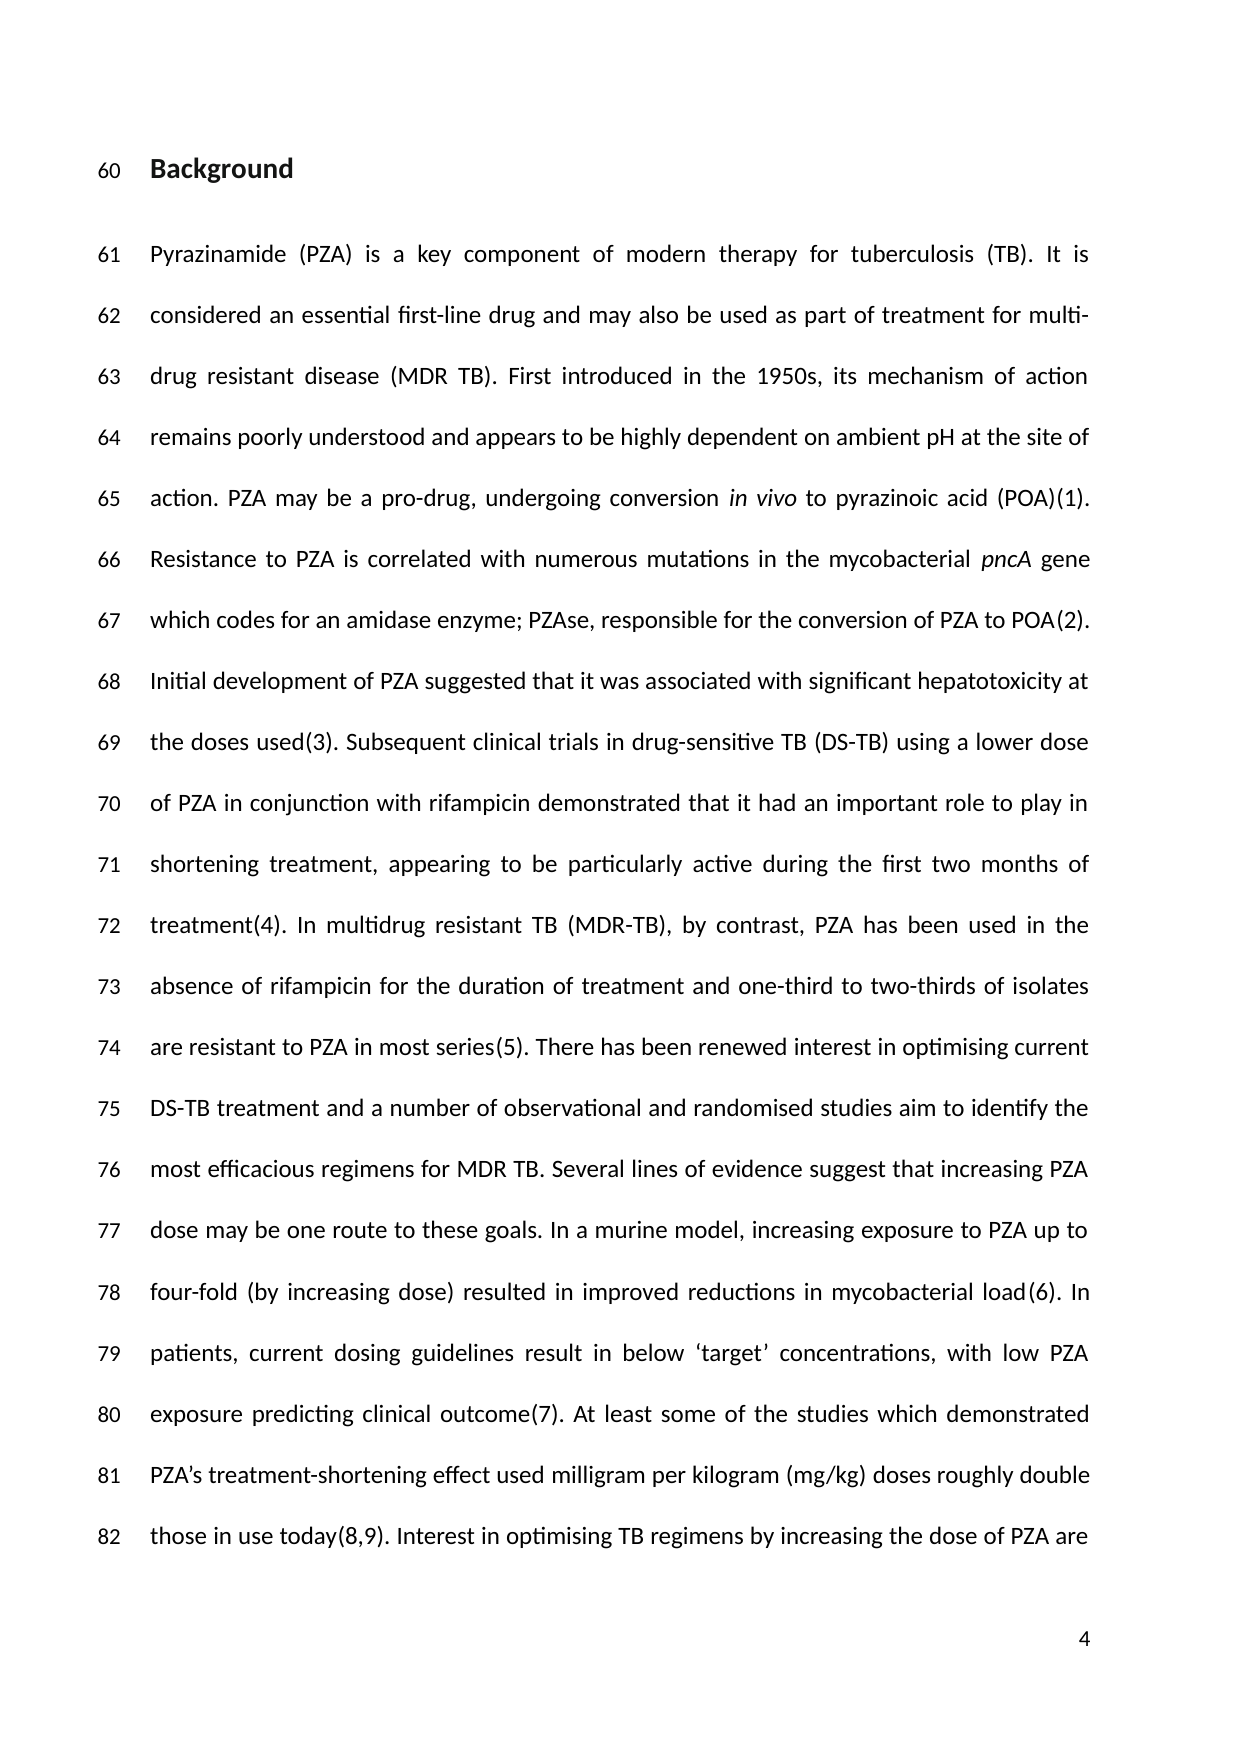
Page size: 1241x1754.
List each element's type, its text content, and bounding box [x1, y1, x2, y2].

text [150, 238, 1090, 1550]
text Background [150, 150, 1090, 186]
